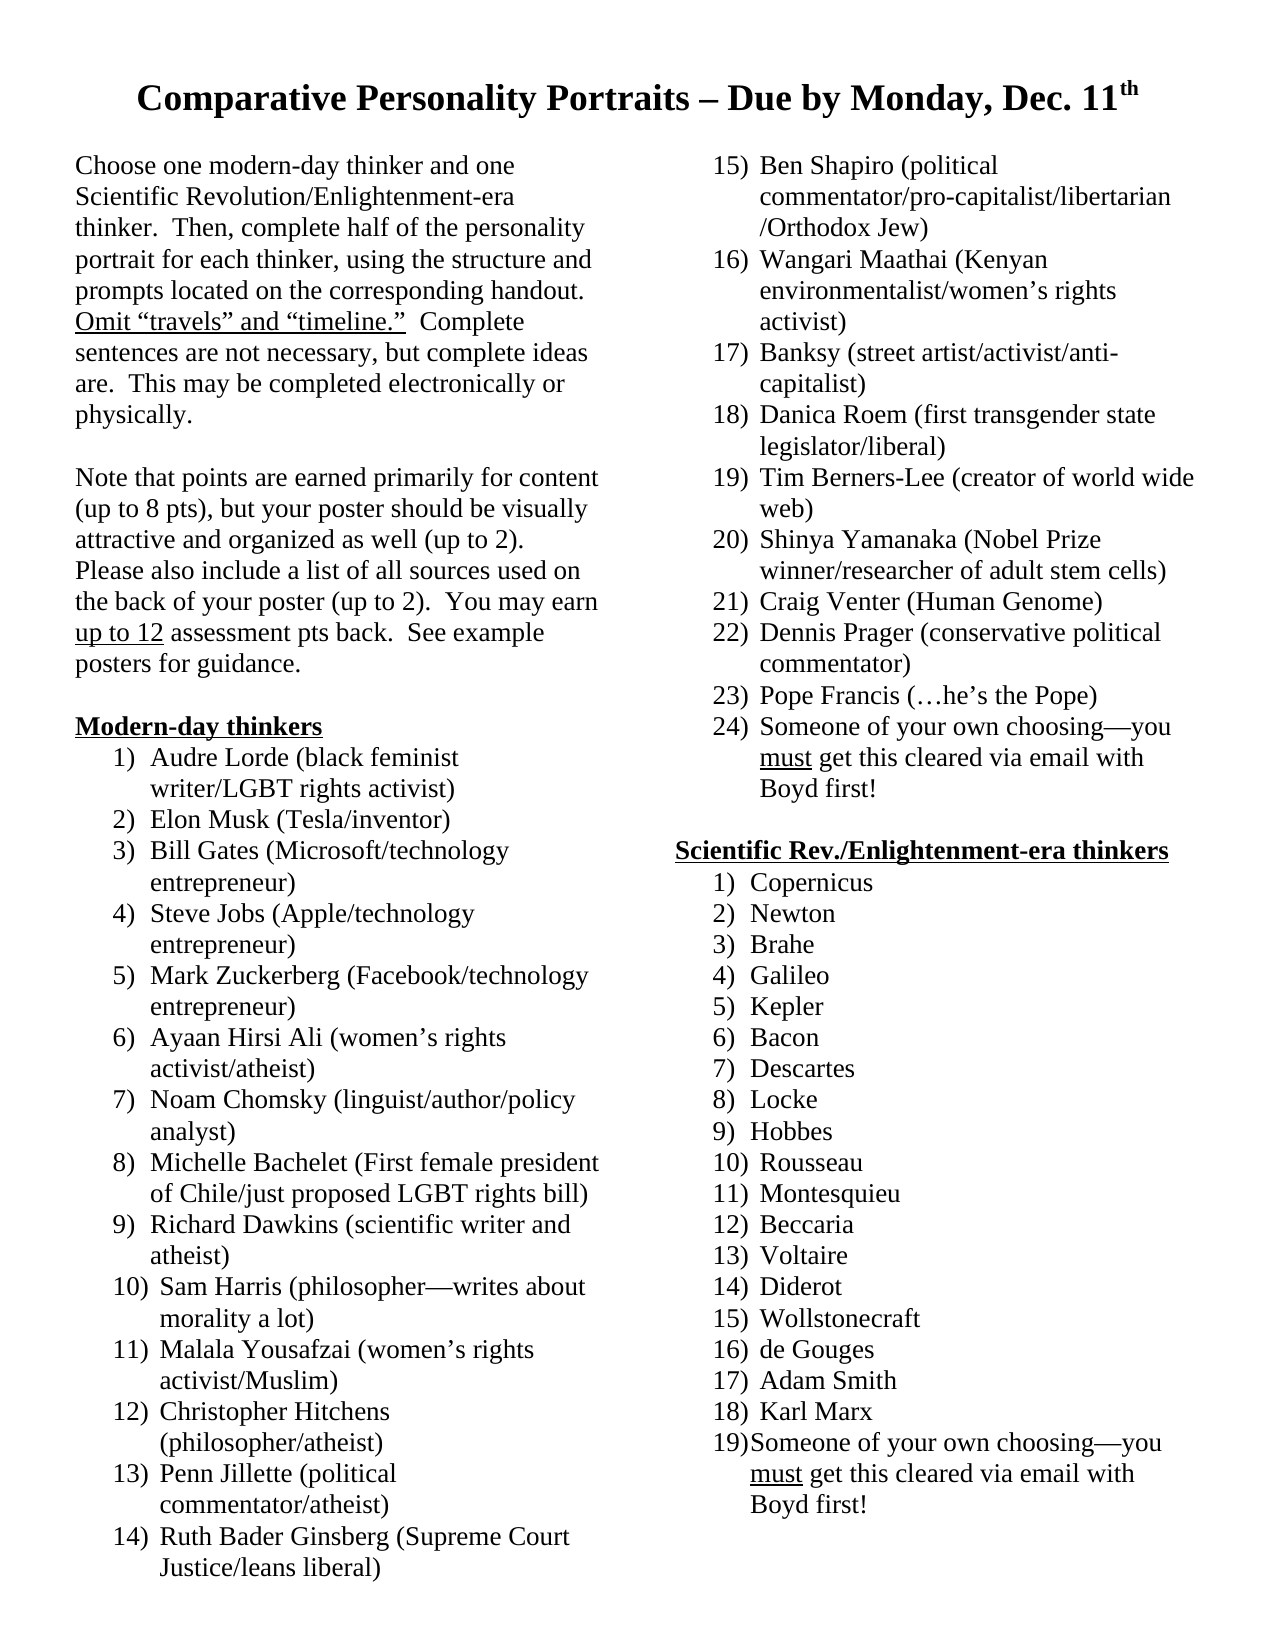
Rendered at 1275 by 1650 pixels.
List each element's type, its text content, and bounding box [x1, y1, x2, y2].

text Choose one modern-day thinker and one Scientific Revolution/Enlightenment-era thinker. Then, complete half of the personality portrait for each thinker, using the structure and prompts located on the corresponding handout. Omit “travels” and “timeline.” Complete sentences are not necessary, but complete ideas are. This may be completed electronically or physically. [75, 149, 600, 429]
list Newton [712, 897, 1200, 928]
list Sam Harris (philosopher—writes about morality a lot) [112, 1271, 600, 1333]
list Ruth Bader Ginsberg (Supreme Court Justice/leans liberal) [112, 1520, 600, 1582]
list Diderot [712, 1271, 1200, 1302]
list Brahe [712, 928, 1200, 959]
list Wangari Maathai (Kenyan environmentalist/women’s rights activist) [712, 243, 1200, 336]
list Mark Zuckerberg (Facebook/technology entrepreneur) [112, 959, 600, 1021]
list Galileo [712, 959, 1200, 990]
list Someone of your own choosing—you must get this cleared via email with Boyd first! [712, 1426, 1200, 1520]
list Elon Musk (Tesla/inventor) [112, 803, 600, 834]
list Descartes [712, 1052, 1200, 1084]
list Bacon [712, 1021, 1200, 1052]
list Banksy (street artist/activist/anti-capitalist) [712, 336, 1200, 398]
list Noam Chomsky (linguist/author/policy analyst) [112, 1084, 600, 1146]
list Voltaire [712, 1239, 1200, 1271]
list Adam Smith [712, 1364, 1200, 1395]
list Pope Francis (…he’s the Pope) [712, 679, 1200, 710]
list Tim Berners-Lee (creator of world wide web) [712, 461, 1200, 523]
list Kepler [712, 990, 1200, 1021]
list Locke [712, 1084, 1200, 1115]
list Dennis Prager (conservative political commentator) [712, 616, 1200, 679]
list Richard Dawkins (scientific writer and atheist) [112, 1208, 600, 1271]
list Shinya Yamanaka (Nobel Prize winner/researcher of adult stem cells) [712, 523, 1200, 585]
list Karl Marx [712, 1395, 1200, 1426]
list Beccaria [712, 1208, 1200, 1239]
list Bill Gates (Microsoft/technology entrepreneur) [112, 834, 600, 897]
list Christopher Hitchens (philosopher/atheist) [112, 1395, 600, 1457]
list Hobbes [712, 1115, 1200, 1146]
list Montesquieu [712, 1177, 1200, 1208]
list Copernicus [712, 866, 1200, 897]
list Penn Jillette (political commentator/atheist) [112, 1457, 600, 1520]
list Craig Venter (Human Genome) [712, 585, 1200, 616]
list Michelle Bachelet (First female president of Chile/just proposed LGBT rights bill) [112, 1146, 600, 1208]
text Note that points are earned primarily for content (up to 8 pts), but your poster should be visually attractive and organized as well (up to 2). Please also include a list of all sources used on the back of your poster (up to 2). You may earn up to 12 assessment pts back. See example posters for guidance. [75, 461, 600, 679]
text Modern-day thinkers [75, 710, 600, 741]
list Ben Shapiro (political commentator/pro-capitalist/libertarian/Orthodox Jew) [712, 149, 1200, 243]
list Someone of your own choosing—you must get this cleared via email with Boyd first! [712, 710, 1200, 803]
list Audre Lorde (black feminist writer/LGBT rights activist) [112, 741, 600, 803]
list Steve Jobs (Apple/technology entrepreneur) [112, 897, 600, 959]
list Rousseau [712, 1146, 1200, 1177]
text Scientific Rev./Enlightenment-era thinkers [675, 834, 1200, 866]
list Danica Roem (first transgender state legislator/liberal) [712, 398, 1200, 461]
list Ayaan Hirsi Ali (women’s rights activist/atheist) [112, 1021, 600, 1084]
list Wollstonecraft [712, 1302, 1200, 1333]
list de Gouges [712, 1333, 1200, 1364]
list Malala Yousafzai (women’s rights activist/Muslim) [112, 1333, 600, 1395]
